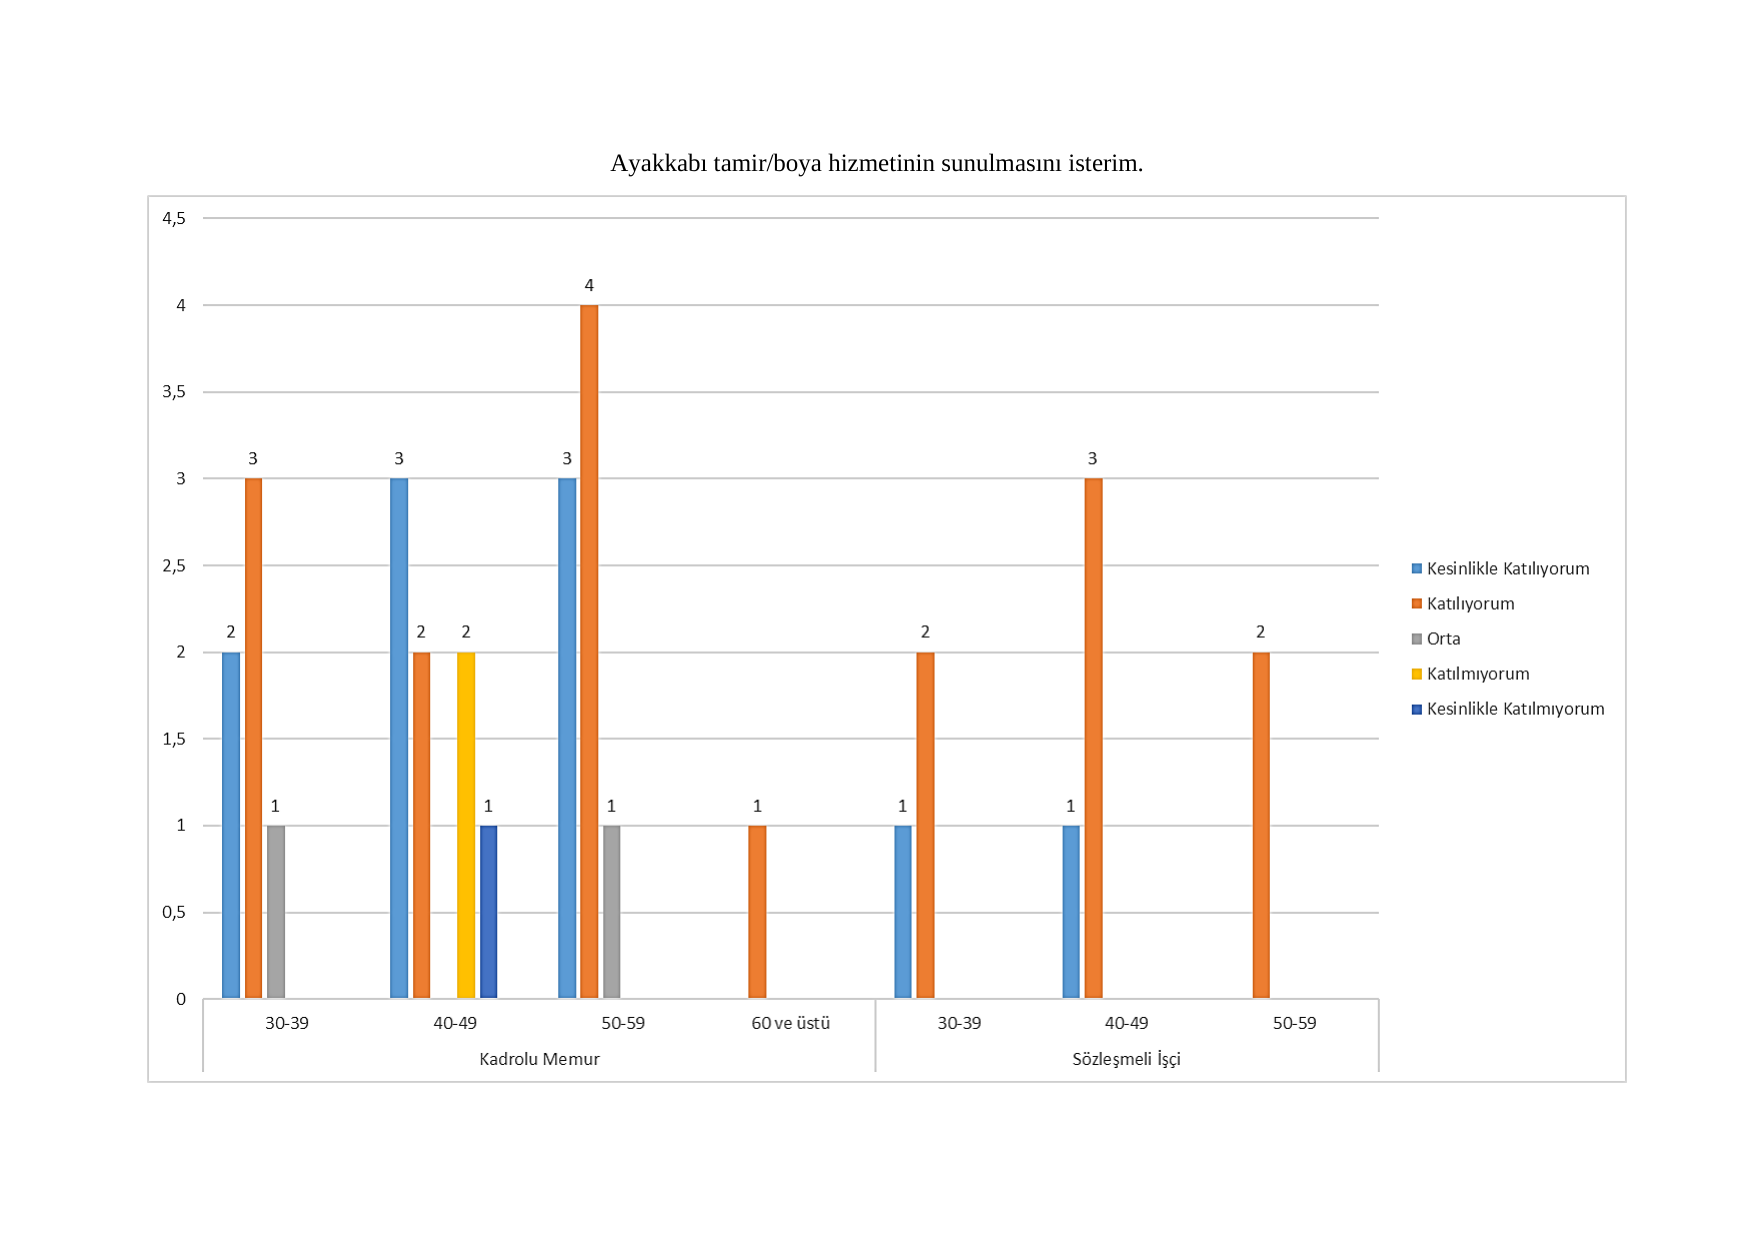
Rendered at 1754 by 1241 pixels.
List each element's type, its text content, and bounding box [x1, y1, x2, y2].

picture [147, 195, 1627, 1083]
text Ayakkabı tamir/boya hizmetinin sunulmasını isterim. [148, 148, 1606, 176]
